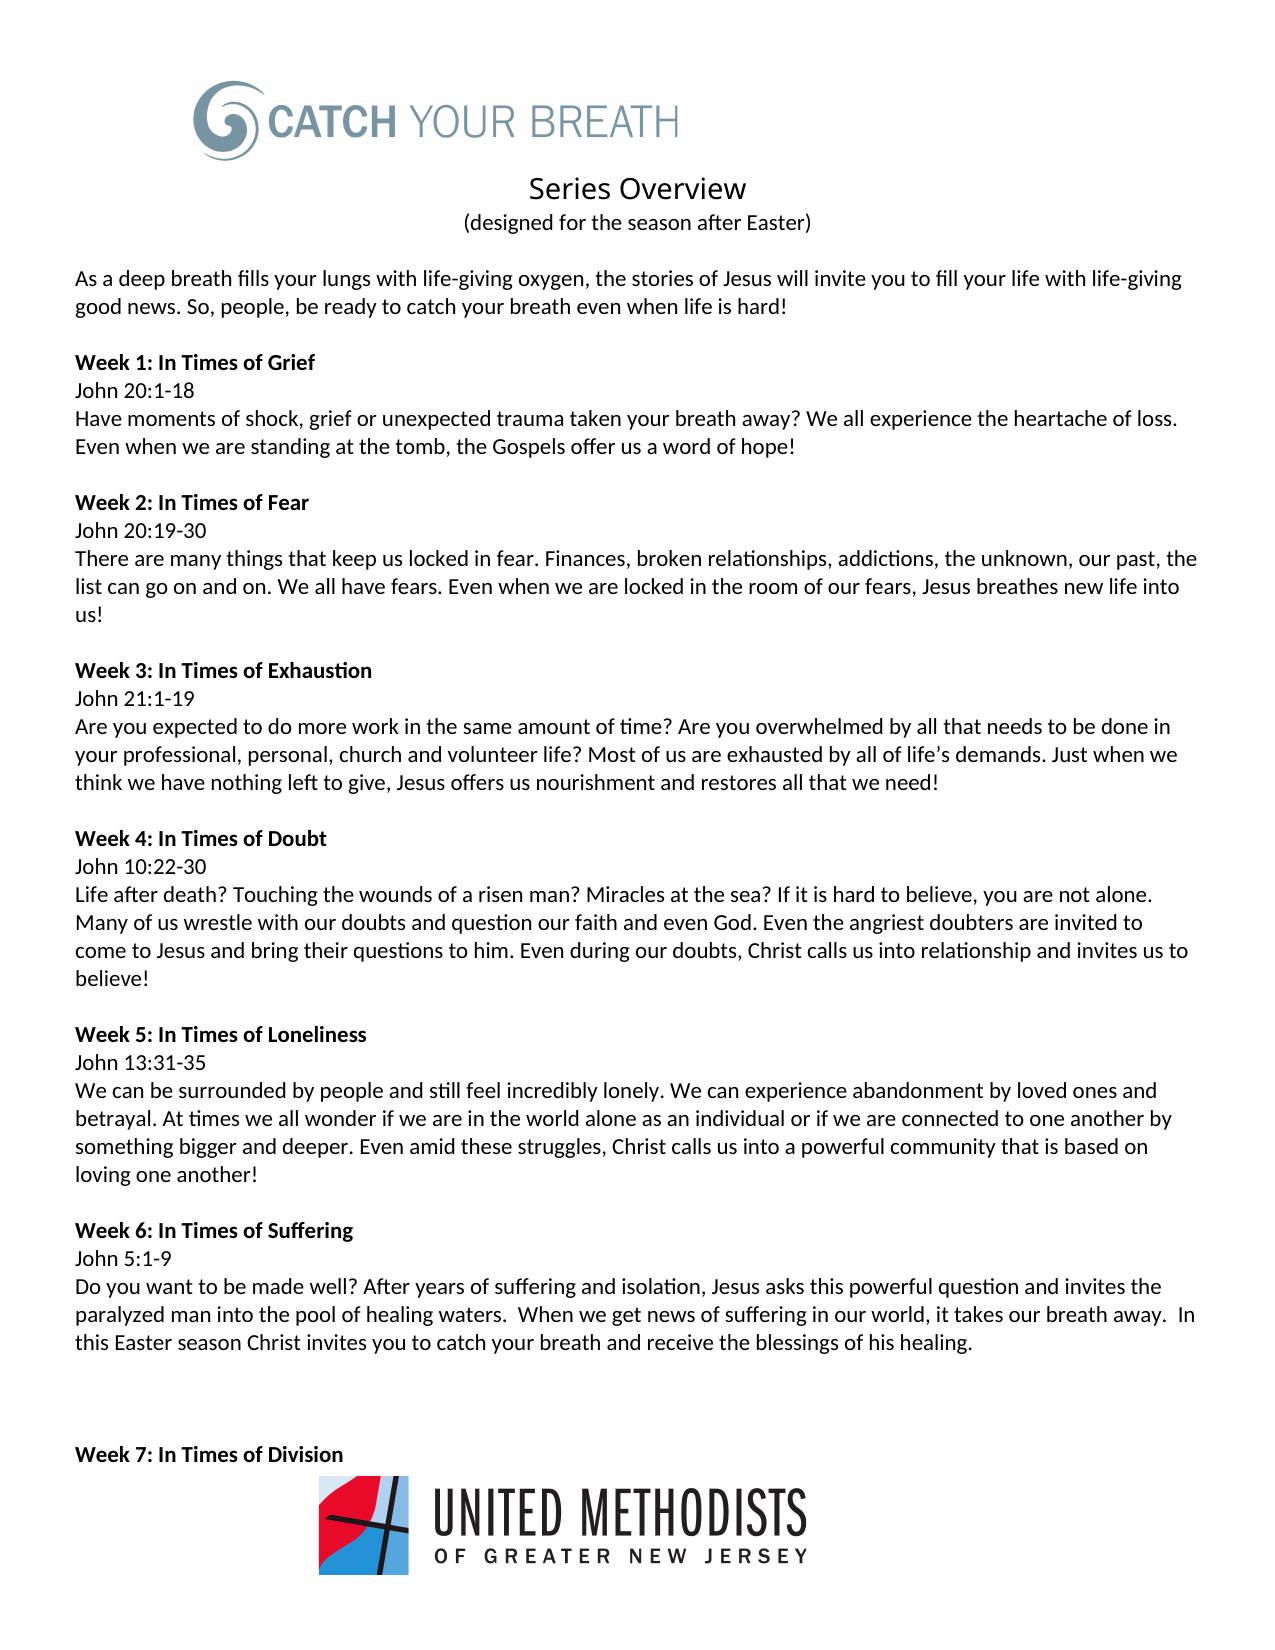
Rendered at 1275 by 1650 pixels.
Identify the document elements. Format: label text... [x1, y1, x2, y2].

text There are many things that keep us locked in fear. Finances, broken relationships, addictions, the unknown, our past, the list can go on and on. We all have fears. Even when we are locked in the room of our fears, Jesus breathes new life into us! [75, 544, 1200, 628]
text Are you expected to do more work in the same amount of time? Are you overwhelmed by all that needs to be done in your professional, personal, church and volunteer life? Most of us are exhausted by all of life’s demands. Just when we think we have nothing left to give, Jesus offers us nourishment and restores all that we need! [75, 712, 1200, 796]
picture [318, 1476, 807, 1575]
text Week 3: In Times of Exhaustion [75, 656, 1200, 684]
text We can be surrounded by people and still feel incredibly lonely. We can experience abandonment by loved ones and betrayal. At times we all wonder if we are in the world alone as an individual or if we are connected to one another by something bigger and deeper. Even amid these struggles, Christ calls us into a powerful community that is based on loving one another! [75, 1076, 1200, 1188]
text John 5:1-9 [75, 1244, 1200, 1272]
text (designed for the season after Easter) [75, 208, 1200, 236]
text As a deep breath fills your lungs with life-giving oxygen, the stories of Jesus will invite you to fill your life with life-giving good news. So, people, be ready to catch your breath even when life is hard! [75, 264, 1200, 320]
picture [190, 75, 678, 168]
text John 20:1-18 [75, 376, 1200, 404]
text Week 1: In Times of Grief [75, 348, 1200, 376]
text Have moments of shock, grief or unexpected trauma taken your breath away? We all experience the heartache of loss. Even when we are standing at the tomb, the Gospels offer us a word of hope! [75, 404, 1200, 460]
text Week 7: In Times of Division [75, 1441, 1200, 1469]
text Week 5: In Times of Loneliness [75, 1020, 1200, 1048]
text Do you want to be made well? After years of suffering and isolation, Jesus asks this powerful question and invites the paralyzed man into the pool of healing waters. When we get news of suffering in our world, it takes our breath away. In this Easter season Christ invites you to catch your breath and receive the blessings of his healing. [75, 1272, 1200, 1357]
text John 10:22-30 [75, 852, 1200, 880]
text Series Overview [75, 168, 1200, 208]
text Week 6: In Times of Suffering [75, 1216, 1200, 1244]
text Week 2: In Times of Fear [75, 488, 1200, 516]
text John 21:1-19 [75, 684, 1200, 712]
text John 20:19-30 [75, 516, 1200, 544]
text Week 4: In Times of Doubt [75, 824, 1200, 852]
text Life after death? Touching the wounds of a risen man? Miracles at the sea? If it is hard to believe, you are not alone. Many of us wrestle with our doubts and question our faith and even God. Even the angriest doubters are invited to come to Jesus and bring their questions to him. Even during our doubts, Christ calls us into relationship and invites us to believe! [75, 880, 1200, 992]
text John 13:31-35 [75, 1048, 1200, 1076]
